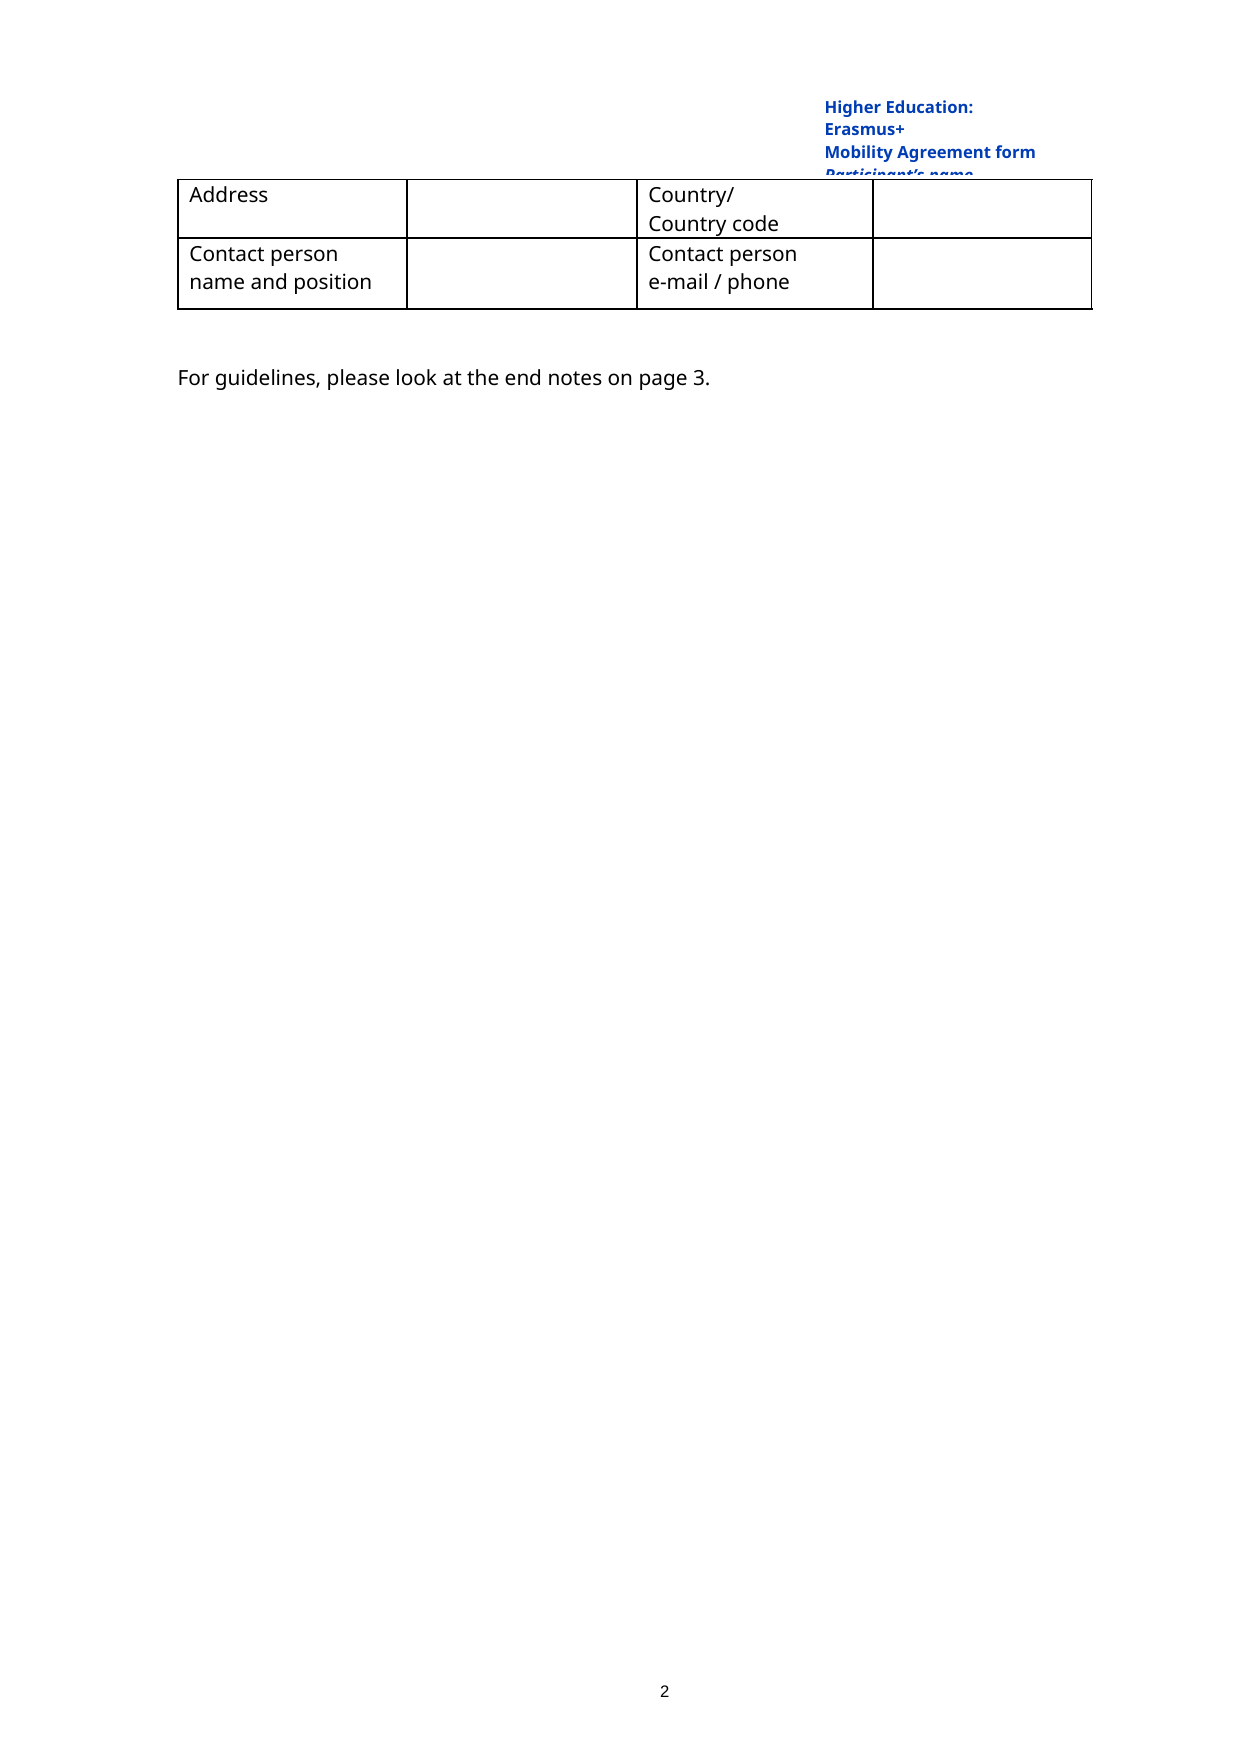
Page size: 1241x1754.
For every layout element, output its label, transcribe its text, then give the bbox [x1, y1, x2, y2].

table_cell Contact person name and position [179, 239, 406, 308]
table_cell [408, 239, 636, 308]
table_cell [408, 180, 636, 237]
table_cell Address [179, 180, 406, 237]
table_cell Contact person e-mail / phone [638, 239, 872, 308]
table_cell [874, 180, 1091, 237]
subtitle For guidelines, please look at the end notes on page 3. [177, 363, 1092, 392]
table_cell [874, 239, 1091, 308]
